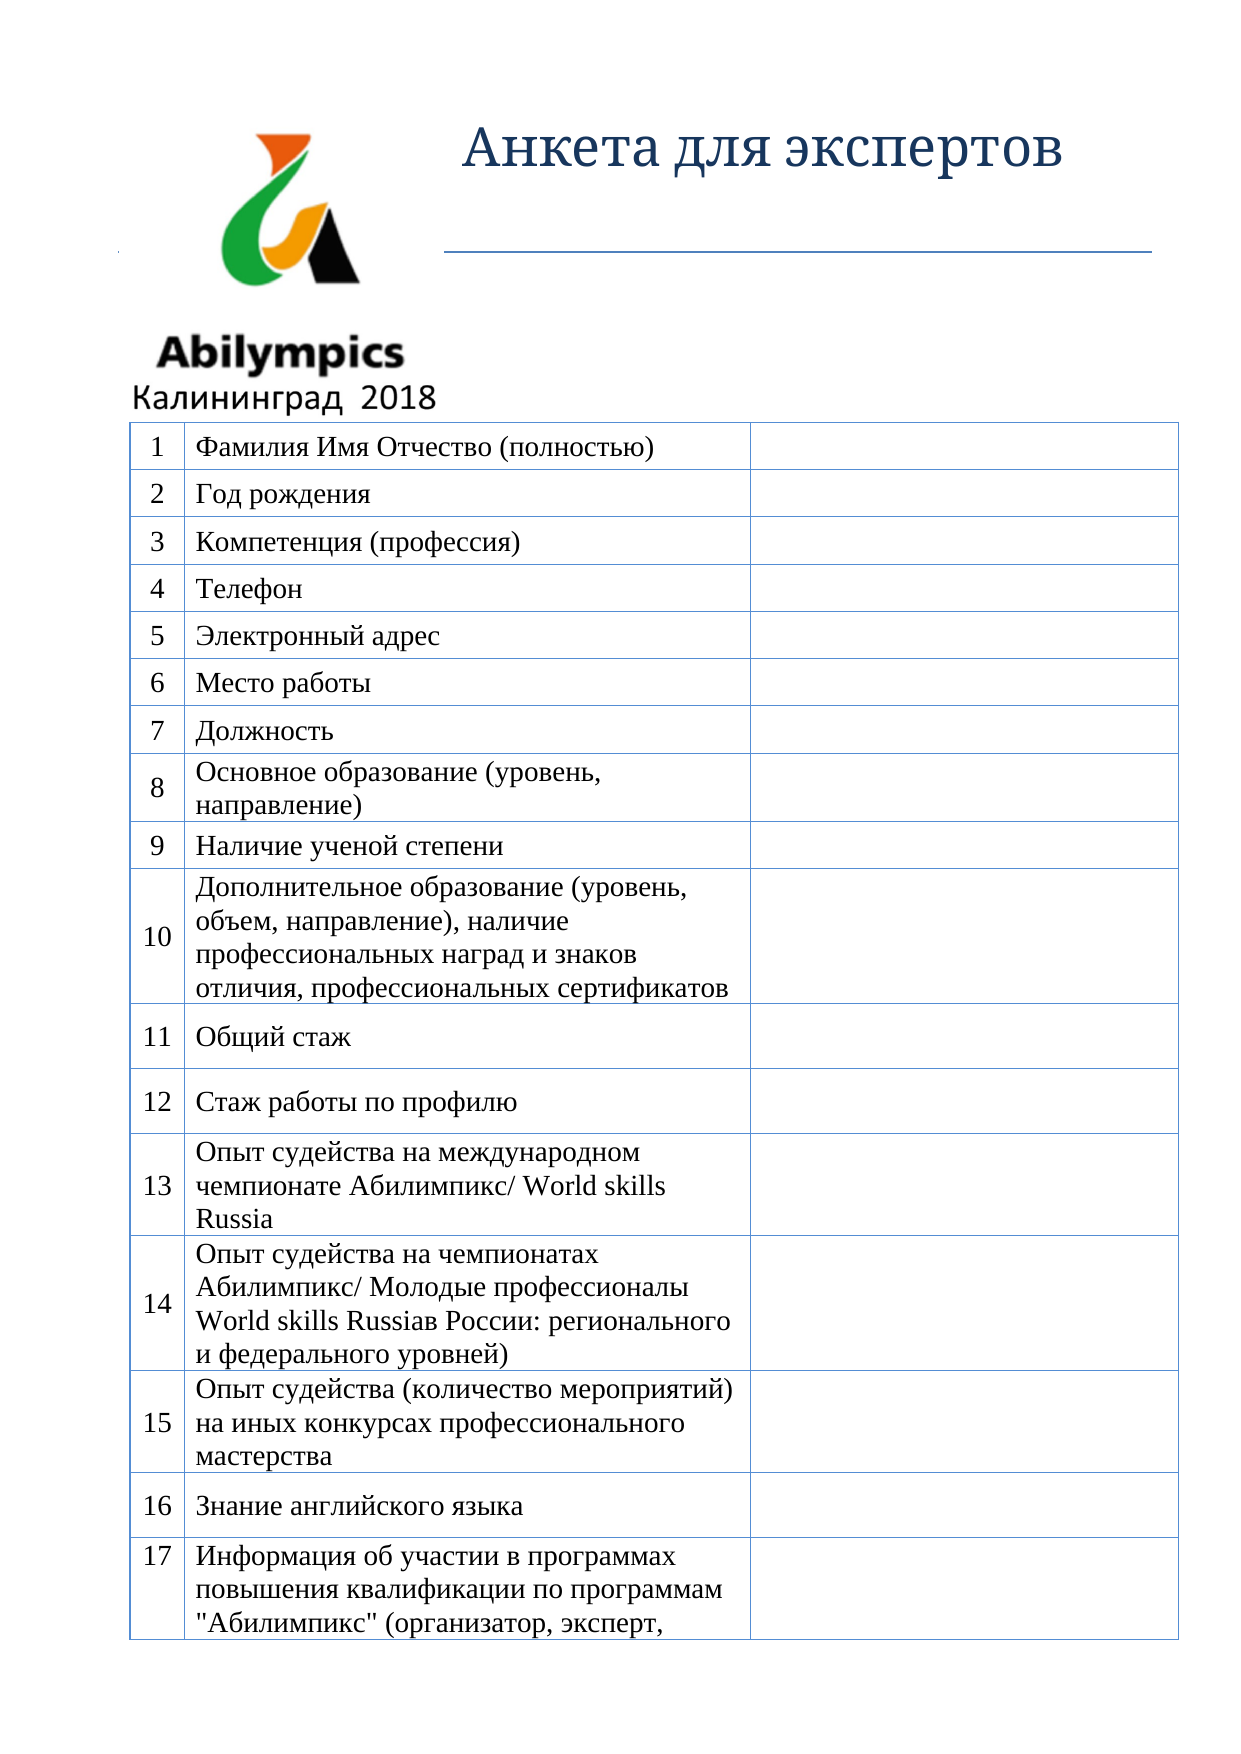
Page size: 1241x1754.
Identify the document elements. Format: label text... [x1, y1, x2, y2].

table_cell [751, 470, 1178, 516]
table_cell [751, 822, 1178, 868]
table_cell Знание английского языка [185, 1473, 750, 1537]
table_cell [751, 1236, 1178, 1370]
table_cell Дополнительное образование (уровень, объем, направление), наличие профессиональных наград и знаков отличия, профессиональных сертификатов [185, 869, 750, 1003]
table_header 1 [131, 423, 184, 469]
table_cell Опыт судейства на чемпионатах Абилимпикс/ Молодые профессионалы World skills Russiaв России: регионального и федерального уровней) [185, 1236, 750, 1370]
table_cell Основное образование (уровень, направление) [185, 754, 750, 821]
table_cell 8 [131, 754, 184, 821]
table_cell [751, 754, 1178, 821]
table_cell [751, 565, 1178, 611]
table_header Фамилия Имя Отчество (полностью) [185, 423, 750, 469]
table_cell Телефон [185, 565, 750, 611]
table_cell 5 [131, 612, 184, 658]
table_cell 7 [131, 706, 184, 753]
table_cell 17 [131, 1538, 184, 1638]
table_cell 10 [131, 869, 184, 1003]
table_cell [751, 517, 1178, 563]
table_cell 16 [131, 1473, 184, 1537]
table_cell 4 [131, 565, 184, 611]
table_cell 6 [131, 659, 184, 705]
table_cell Стаж работы по профилю [185, 1069, 750, 1133]
table_cell [751, 1069, 1178, 1133]
table_cell 12 [131, 1069, 184, 1133]
table_cell [751, 1004, 1178, 1068]
table_cell Год рождения [185, 470, 750, 516]
table_cell 9 [131, 822, 184, 868]
table_cell [751, 659, 1178, 705]
table_cell Опыт судейства на международном чемпионате Абилимпикс/ World skills Russia [185, 1134, 750, 1235]
table_cell Компетенция (профессия) [185, 517, 750, 563]
table_cell 15 [131, 1371, 184, 1472]
table_cell [751, 1538, 1178, 1638]
table_cell [751, 1473, 1178, 1537]
table_cell Место работы [185, 659, 750, 705]
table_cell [185, 1538, 750, 1638]
table_cell [751, 1134, 1178, 1235]
table_header [751, 423, 1178, 469]
table_cell Электронный адрес [185, 612, 750, 658]
table_cell 2 [131, 470, 184, 516]
table_cell [751, 869, 1178, 1003]
table_cell 11 [131, 1004, 184, 1068]
table_cell Опыт судейства (количество мероприятий) на иных конкурсах профессионального мастерства [185, 1371, 750, 1472]
table_cell Наличие ученой степени [185, 822, 750, 868]
table_cell [751, 706, 1178, 753]
table_cell Должность [185, 706, 750, 753]
table_cell 14 [131, 1236, 184, 1370]
text Анкета для экспертов [444, 118, 1152, 180]
table_cell [751, 612, 1178, 658]
picture [118, 118, 444, 422]
table_cell 3 [131, 517, 184, 563]
table_cell Общий стаж [185, 1004, 750, 1068]
table_cell [751, 1371, 1178, 1472]
table_cell 13 [131, 1134, 184, 1235]
